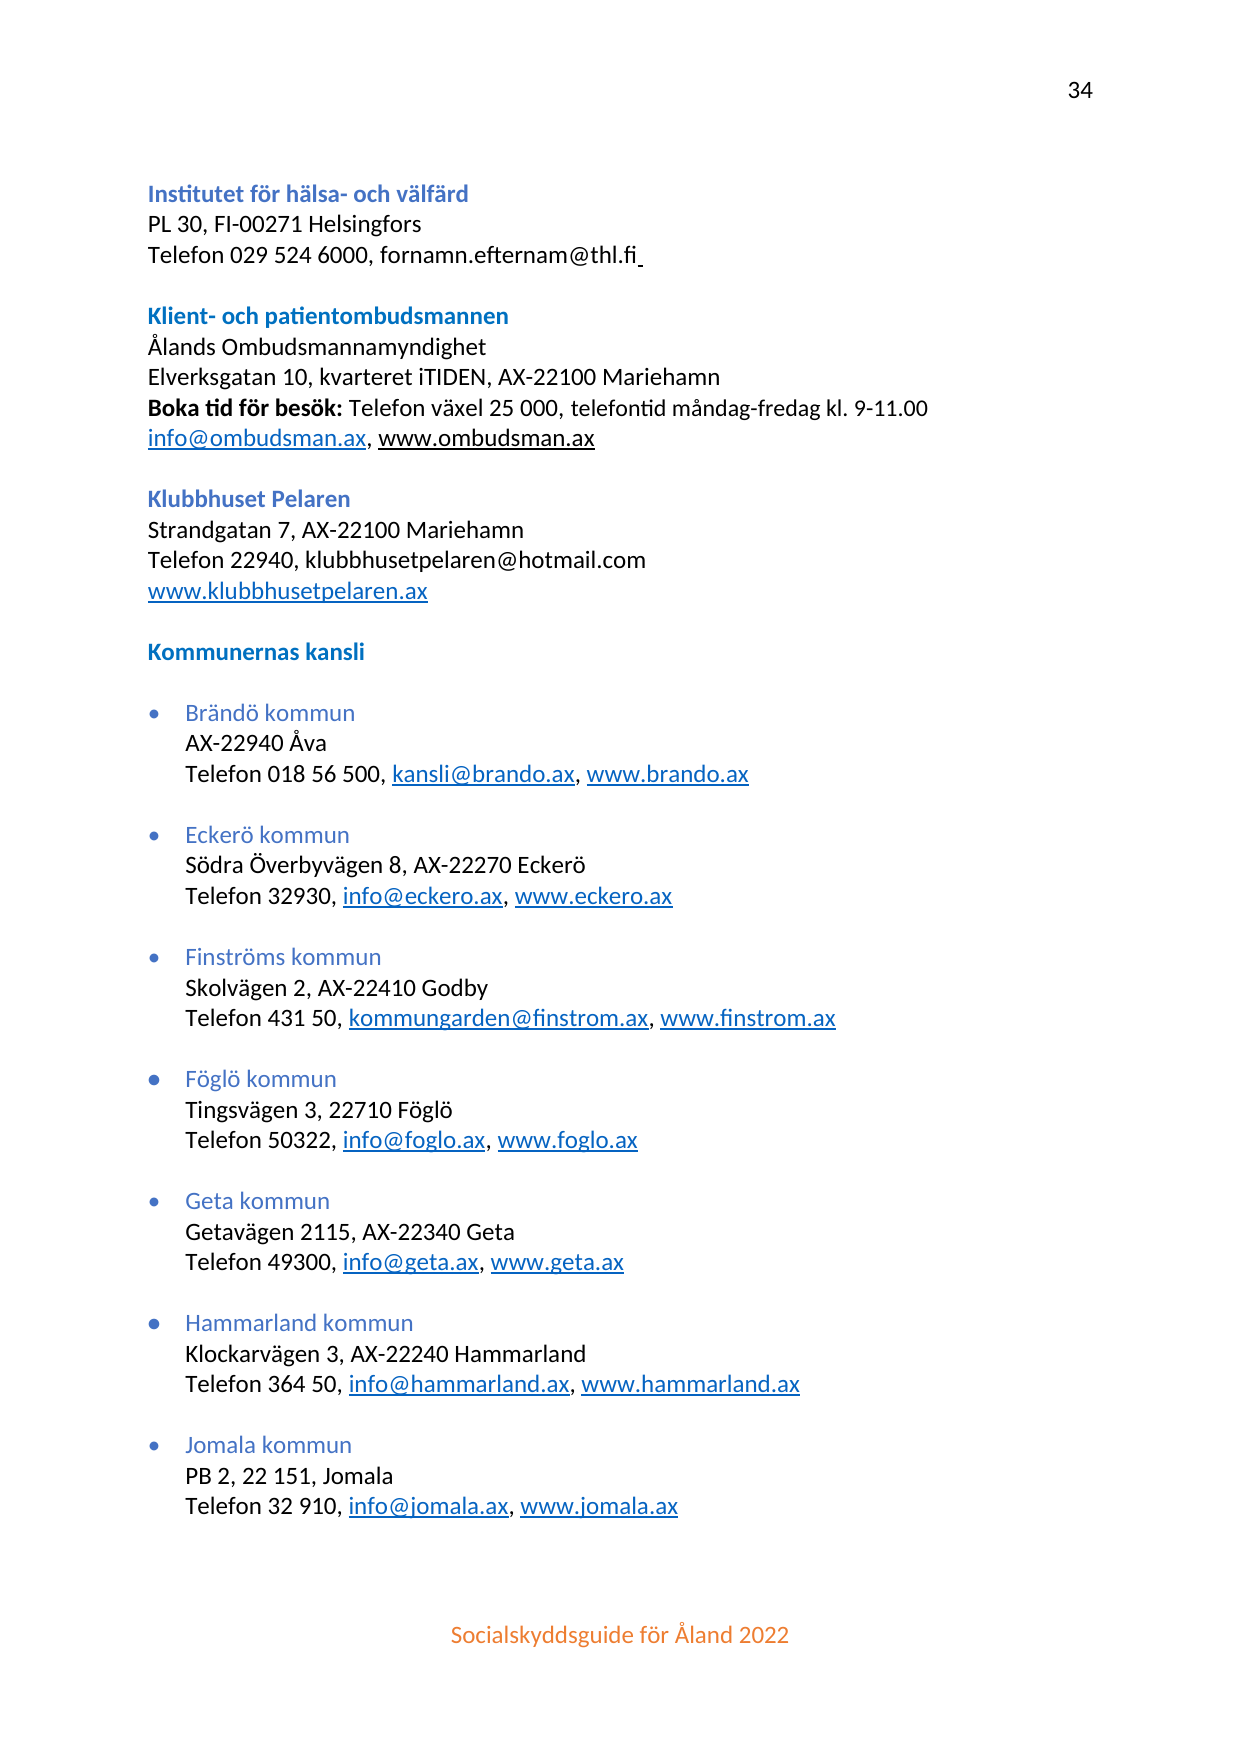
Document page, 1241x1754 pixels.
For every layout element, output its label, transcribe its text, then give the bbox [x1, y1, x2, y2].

list Telefon 364 50, info@hammarland.ax, www.hammarland.ax [185, 1368, 1093, 1399]
list Telefon 32930, info@eckero.ax, www.eckero.ax [185, 880, 1093, 911]
list Tingsvägen 3, 22710 Föglö [185, 1094, 1093, 1124]
list Södra Överbyvägen 8, AX-22270 Eckerö [185, 849, 1093, 880]
text Telefon 22940, klubbhusetpelaren@hotmail.com [148, 544, 1093, 575]
text Klient- och patientombudsmannen [148, 300, 1093, 331]
list Telefon 32 910, info@jomala.ax, www.jomala.ax [185, 1491, 1093, 1521]
list Skolvägen 2, AX-22410 Godby [185, 972, 1093, 1002]
list Telefon 49300, info@geta.ax, www.geta.ax [185, 1246, 1093, 1277]
text Ålands Ombudsmannamyndighet [148, 331, 1093, 361]
text Telefon 431 50, kommungarden@finstrom.ax, www.finstrom.ax [185, 1002, 1093, 1033]
list AX-22940 Åva [185, 727, 1093, 758]
text Elverksgatan 10, kvarteret iTIDEN, AX-22100 Mariehamn [148, 361, 1093, 392]
list Finströms kommun [148, 941, 1093, 972]
text Institutet för hälsa- och välfärd [148, 178, 1093, 209]
text PL 30, FI-00271 Helsingfors [148, 209, 1093, 239]
text Kommunernas kansli [148, 636, 1093, 666]
list Telefon 018 56 500, kansli@brando.ax, www.brando.ax [185, 758, 1093, 788]
list Hammarland kommun [148, 1307, 1093, 1338]
text www.klubbhusetpelaren.ax [148, 575, 1093, 605]
list Klockarvägen 3, AX-22240 Hammarland [185, 1338, 1093, 1368]
list Telefon 50322, info@foglo.ax, www.foglo.ax [185, 1124, 1093, 1155]
text Boka tid för besök: Telefon växel 25 000, telefontid måndag-fredag kl. 9-11.00 info@ombudsman.ax, www.ombudsman.ax [148, 392, 1093, 453]
list Föglö kommun [148, 1063, 1093, 1094]
list Getavägen 2115, AX-22340 Geta [185, 1216, 1093, 1246]
text Klubbhuset Pelaren [148, 483, 1093, 514]
text Telefon 029 524 6000, fornamn.efternam@thl.fi [148, 239, 1093, 270]
text Strandgatan 7, AX-22100 Mariehamn [148, 514, 1093, 544]
list Brändö kommun [148, 697, 1093, 727]
list Geta kommun [148, 1185, 1093, 1216]
list Jomala kommun [148, 1429, 1093, 1460]
list Eckerö kommun [148, 819, 1093, 849]
list PB 2, 22 151, Jomala [185, 1460, 1093, 1491]
